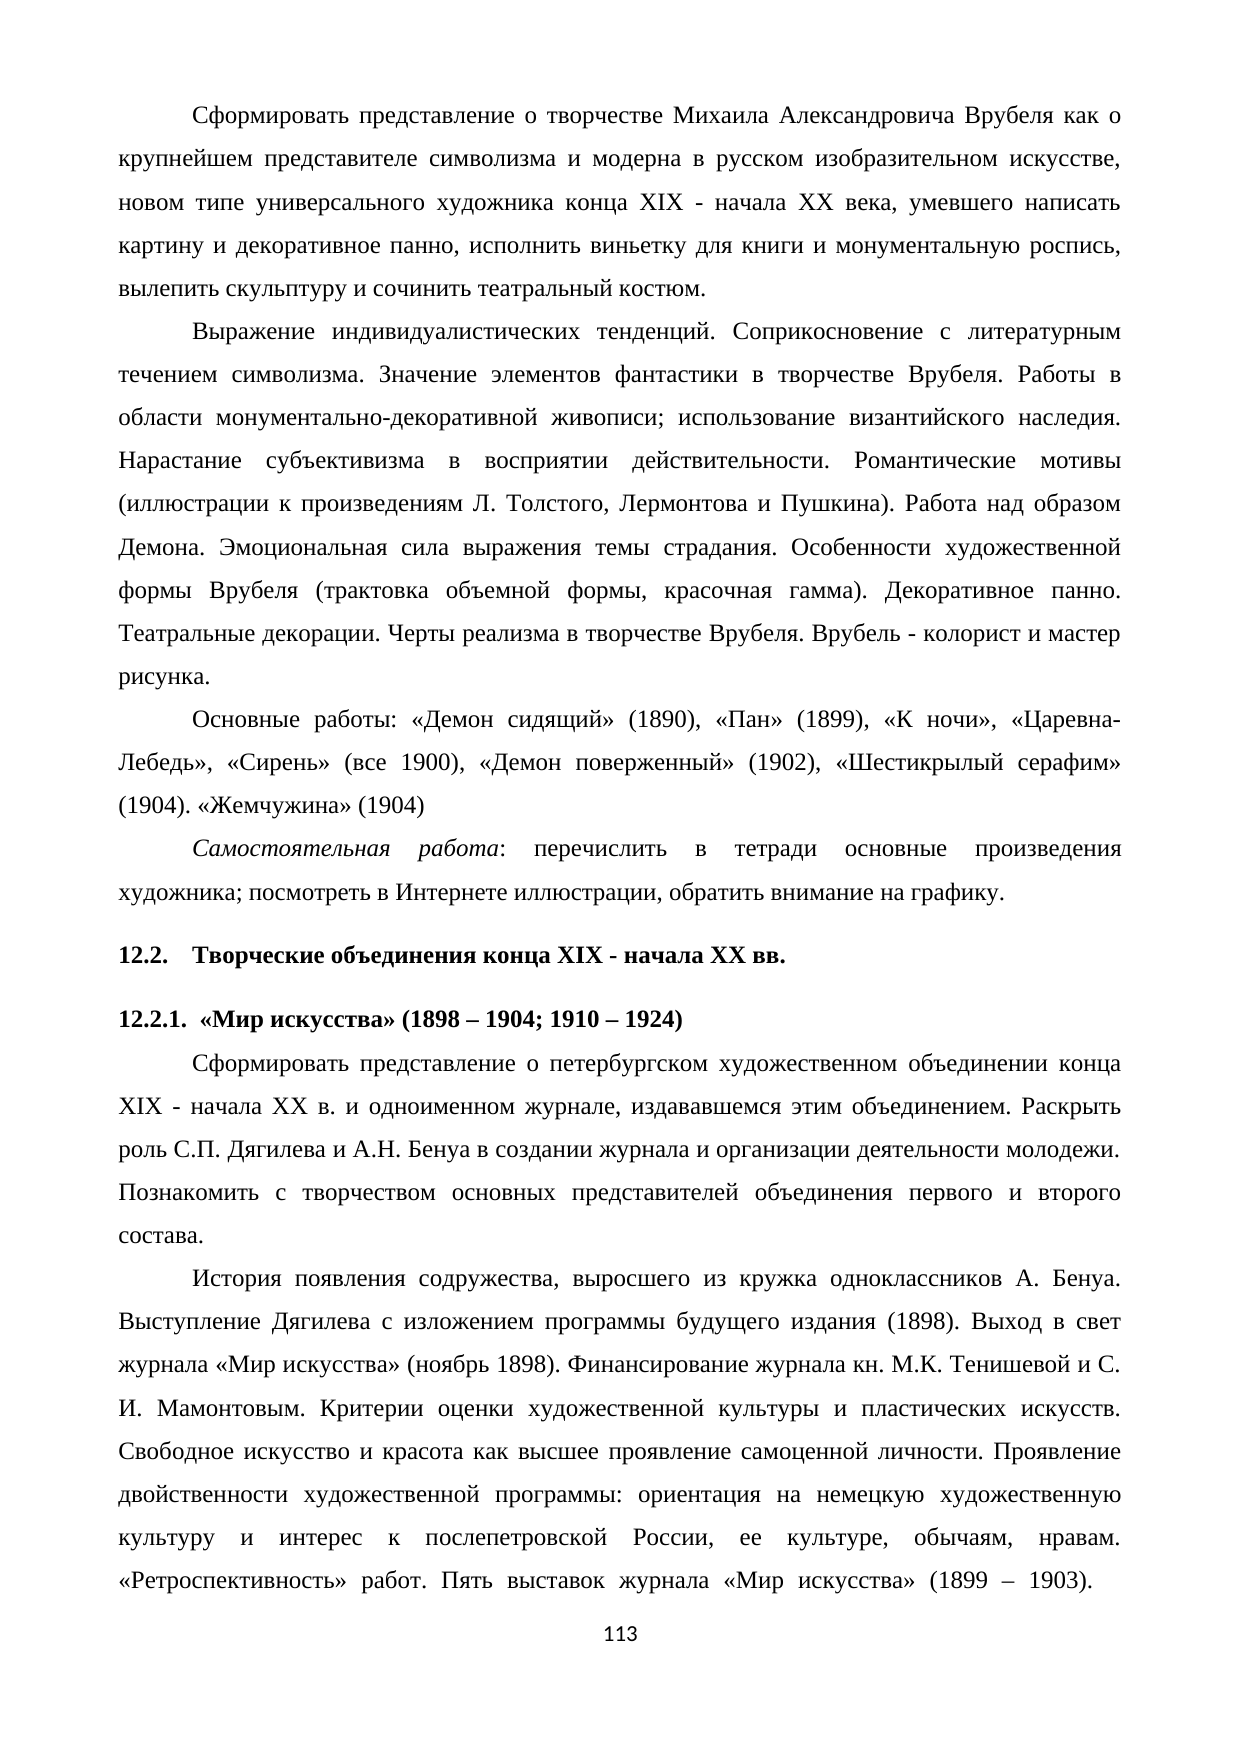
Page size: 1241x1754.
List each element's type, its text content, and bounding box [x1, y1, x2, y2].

text Основные работы: «Демон сидящий» (1890), «Пан» (1899), «К ночи», «Царевна-Лебедь», «Сирень» (все 1900), «Демон поверженный» (1902), «Шестикрылый серафим» (1904). «Жемчужина» (1904) [118, 704, 1122, 819]
text 12.2.1. «Мир искусства» (1898 – 1904; 1910 – 1924) [118, 1004, 1122, 1033]
text Выражение индивидуалистических тенденций. Соприкосновение с литературным течением символизма. Значение элементов фантастики в творчестве Врубеля. Работы в области монументально-декоративной живописи; использование византийского наследия. Нарастание субъективизма в восприятии действительности. Романтические мотивы (иллюстрации к произведениям Л. Толстого, Лермонтова и Пушкина). Работа над образом Демона. Эмоциональная сила выражения темы страдания. Особенности художественной формы Врубеля (трактовка объемной формы, красочная гамма). Декоративное панно. Театральные декорации. Черты реализма в творчестве Врубеля. Врубель - колорист и мастер рисунка. [118, 316, 1122, 690]
text Сформировать представление о петербургском художественном объединении конца XIX - начала XX в. и одноименном журнале, издававшемся этим объединением. Раскрыть роль С.П. Дягилева и А.Н. Бенуа в создании журнала и организации деятельности молодежи. Познакомить с творчеством основных представителей объединения первого и второго состава. [118, 1048, 1122, 1249]
text Самостоятельная работа: перечислить в тетради основные произведения художника; посмотреть в Интернете иллюстрации, обратить внимание на графику. [118, 833, 1122, 905]
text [118, 1263, 1122, 1594]
text 12.2. Творческие объединения конца XIX - начала XX вв. [118, 941, 1122, 969]
text Сформировать представление о творчестве Михаила Александровича Врубеля как о крупнейшем представителе символизма и модерна в русском изобразительном искусстве, новом типе универсального художника конца XIX - начала XX века, умевшего написать картину и декоративное панно, исполнить виньетку для книги и монументальную роспись, вылепить скульптуру и сочинить театральный костюм. [118, 100, 1122, 302]
